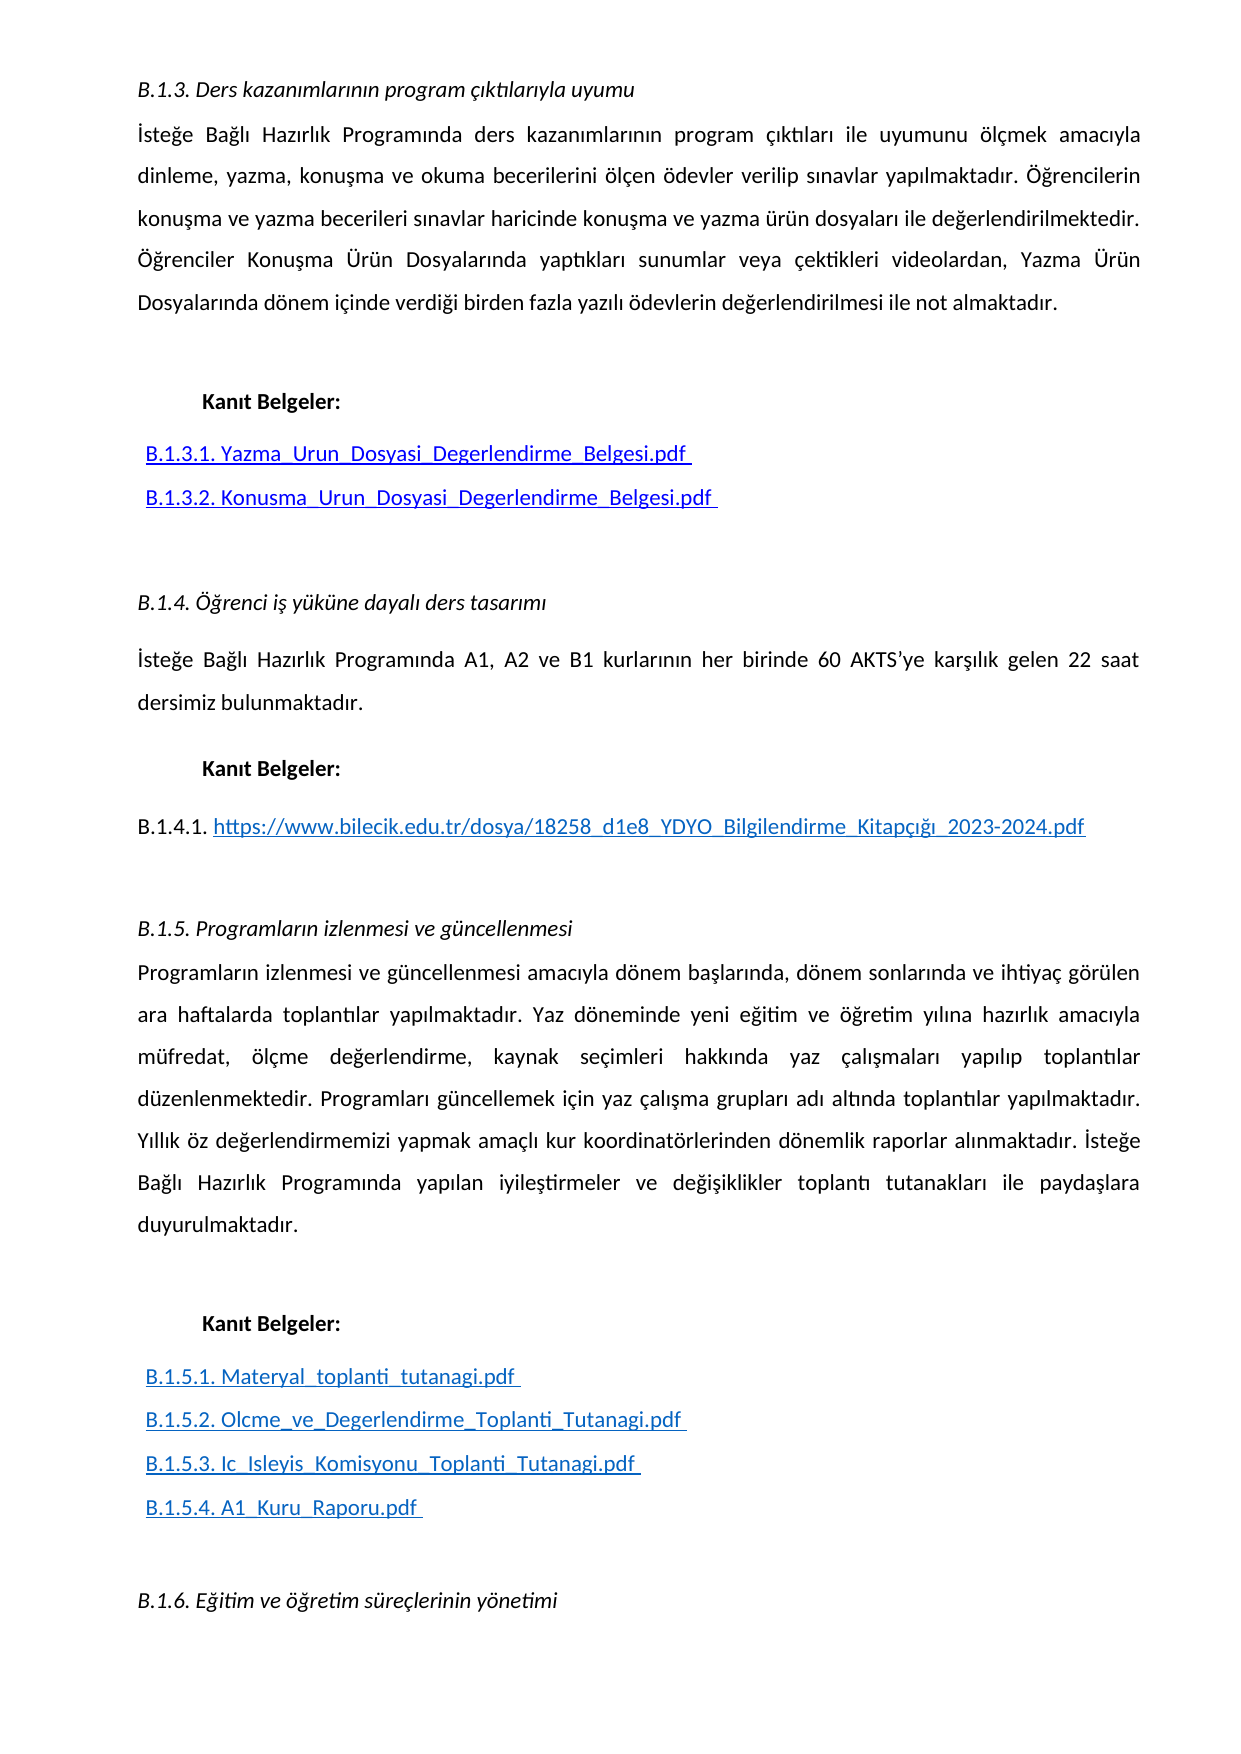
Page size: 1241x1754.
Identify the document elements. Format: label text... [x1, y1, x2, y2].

text B.1.6. Eğitim ve öğretim süreçlerinin yönetimi [137, 1586, 1142, 1614]
text Kanıt Belgeler: [137, 1309, 1142, 1337]
table_cell B.1.3.2. Konusma_Urun_Dosyasi_Degerlendirme_Belgesi.pdf [138, 475, 1142, 519]
table_header B.1.5.1. Materyal_toplanti_tutanagi.pdf [138, 1354, 1142, 1398]
text Programların izlenmesi ve güncellenmesi amacıyla dönem başlarında, dönem sonlarında ve ihtiyaç görülen ara haftalarda toplantılar yapılmaktadır. Yaz döneminde yeni eğitim ve öğretim yılına hazırlık amacıyla müfredat, ölçme değerlendirme, kaynak seçimleri hakkında yaz çalışmaları yapılıp toplantılar düzenlenmektedir. Programları güncellemek için yaz çalışma grupları adı altında toplantılar yapılmaktadır. Yıllık öz değerlendirmemizi yapmak amaçlı kur koordinatörlerinden dönemlik raporlar alınmaktadır. İsteğe Bağlı Hazırlık Programında yapılan iyileştirmeler ve değişiklikler toplantı tutanakları ile paydaşlara duyurulmaktadır. [137, 958, 1142, 1238]
text B.1.3. Ders kazanımlarının program çıktılarıyla uyumu [137, 75, 1142, 103]
table_cell B.1.5.4. A1_Kuru_Raporu.pdf [138, 1485, 1142, 1529]
table_cell B.1.5.2. Olcme_ve_Degerlendirme_Toplanti_Tutanagi.pdf [138, 1398, 1142, 1441]
text B.1.4. Öğrenci iş yüküne dayalı ders tasarımı [137, 588, 1142, 616]
table_cell B.1.5.3. Ic_Isleyis_Komisyonu_Toplanti_Tutanagi.pdf [138, 1441, 1142, 1485]
text İsteğe Bağlı Hazırlık Programında ders kazanımlarının program çıktıları ile uyumunu ölçmek amacıyla dinleme, yazma, konuşma ve okuma becerilerini ölçen ödevler verilip sınavlar yapılmaktadır. Öğrencilerin konuşma ve yazma becerileri sınavlar haricinde konuşma ve yazma ürün dosyaları ile değerlendirilmektedir. Öğrenciler Konuşma Ürün Dosyalarında yaptıkları sunumlar veya çektikleri videolardan, Yazma Ürün Dosyalarında dönem içinde verdiği birden fazla yazılı ödevlerin değerlendirilmesi ile not almaktadır. [137, 120, 1142, 316]
table_header B.1.3.1. Yazma_Urun_Dosyasi_Degerlendirme_Belgesi.pdf [138, 431, 1142, 475]
text Kanıt Belgeler: [137, 754, 1142, 783]
text B.1.4.1. https://www.bilecik.edu.tr/dosya/18258_d1e8_YDYO_Bilgilendirme_Kitapçığı_2023-2024.pdf [137, 812, 1142, 840]
text İsteğe Bağlı Hazırlık Programında A1, A2 ve B1 kurlarının her birinde 60 AKTS’ye karşılık gelen 22 saat dersimiz bulunmaktadır. [137, 646, 1142, 716]
text Kanıt Belgeler: [137, 387, 1142, 415]
text B.1.5. Programların izlenmesi ve güncellenmesi [137, 914, 1142, 942]
